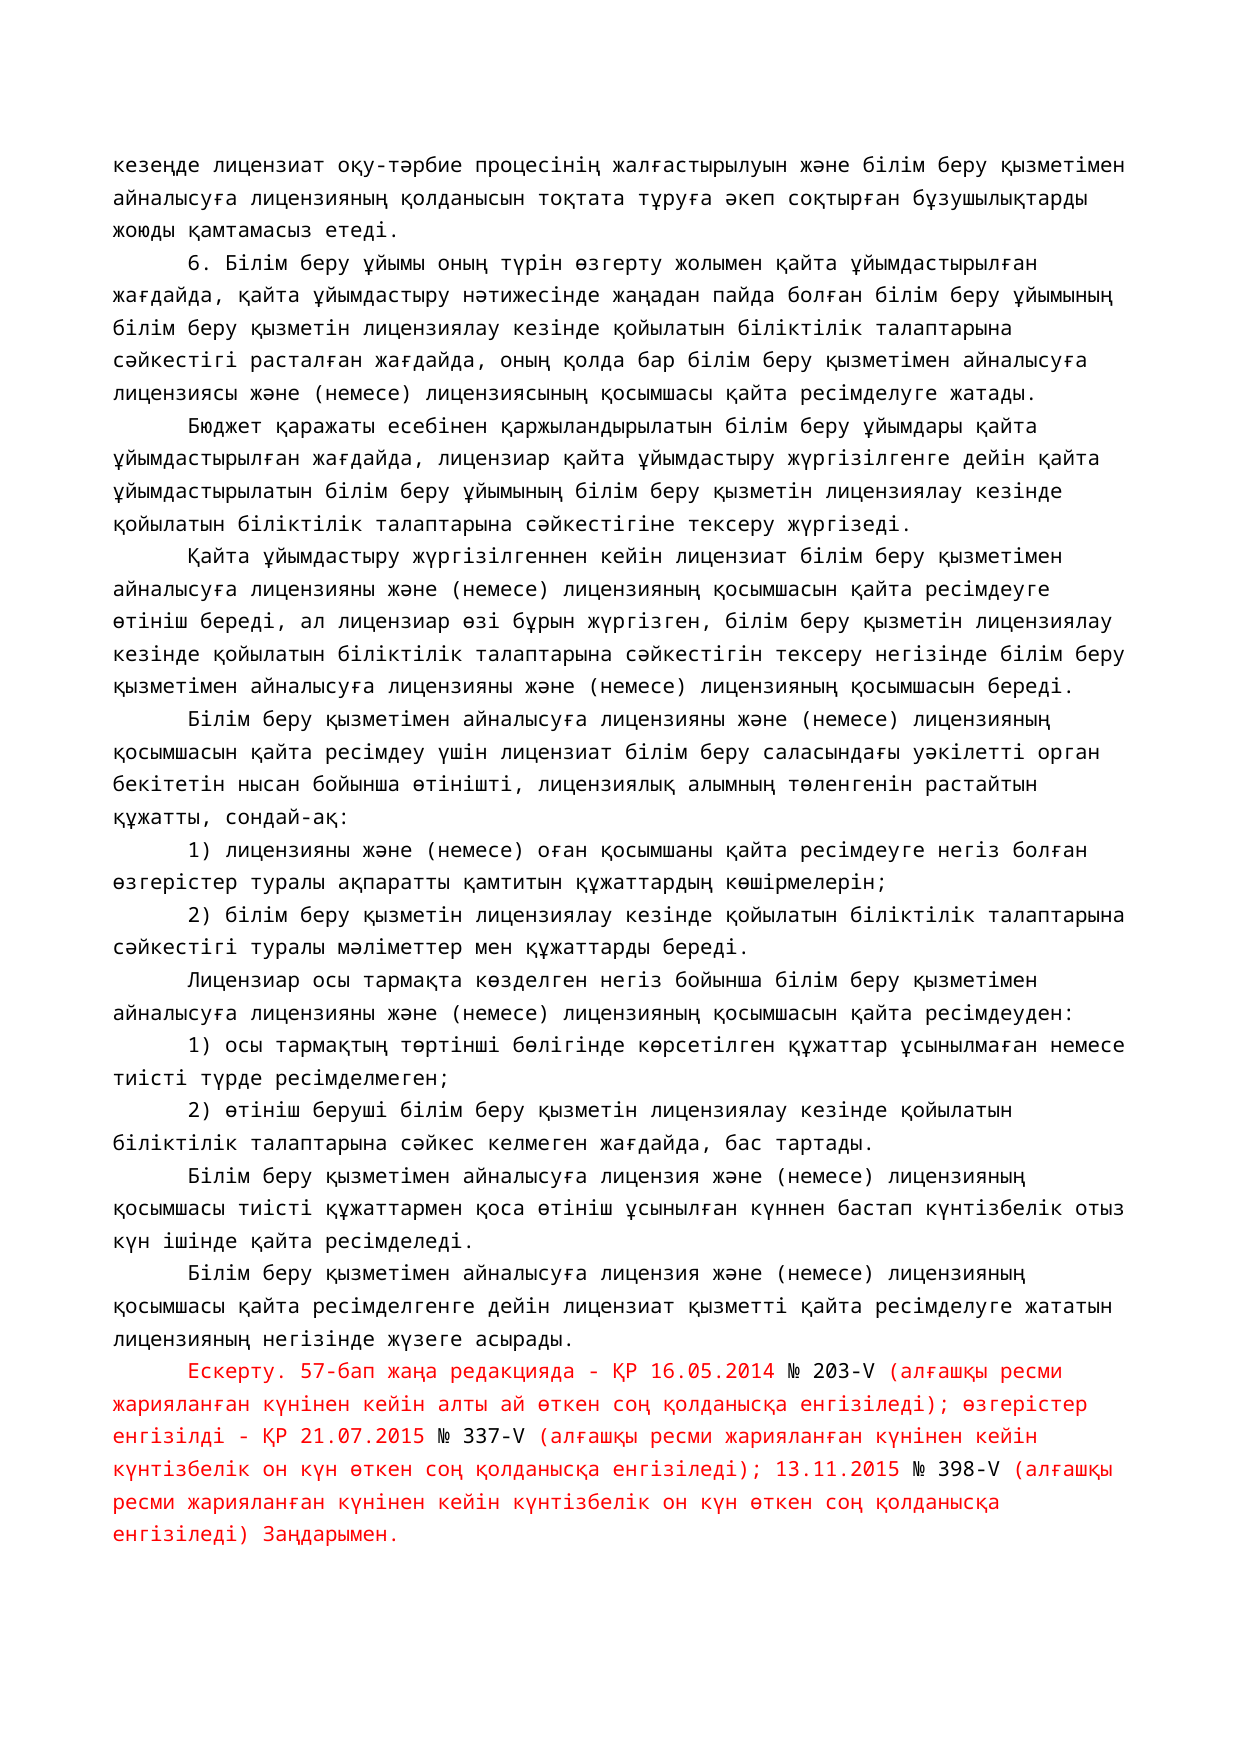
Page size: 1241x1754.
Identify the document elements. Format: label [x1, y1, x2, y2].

text [112, 150, 1128, 1580]
